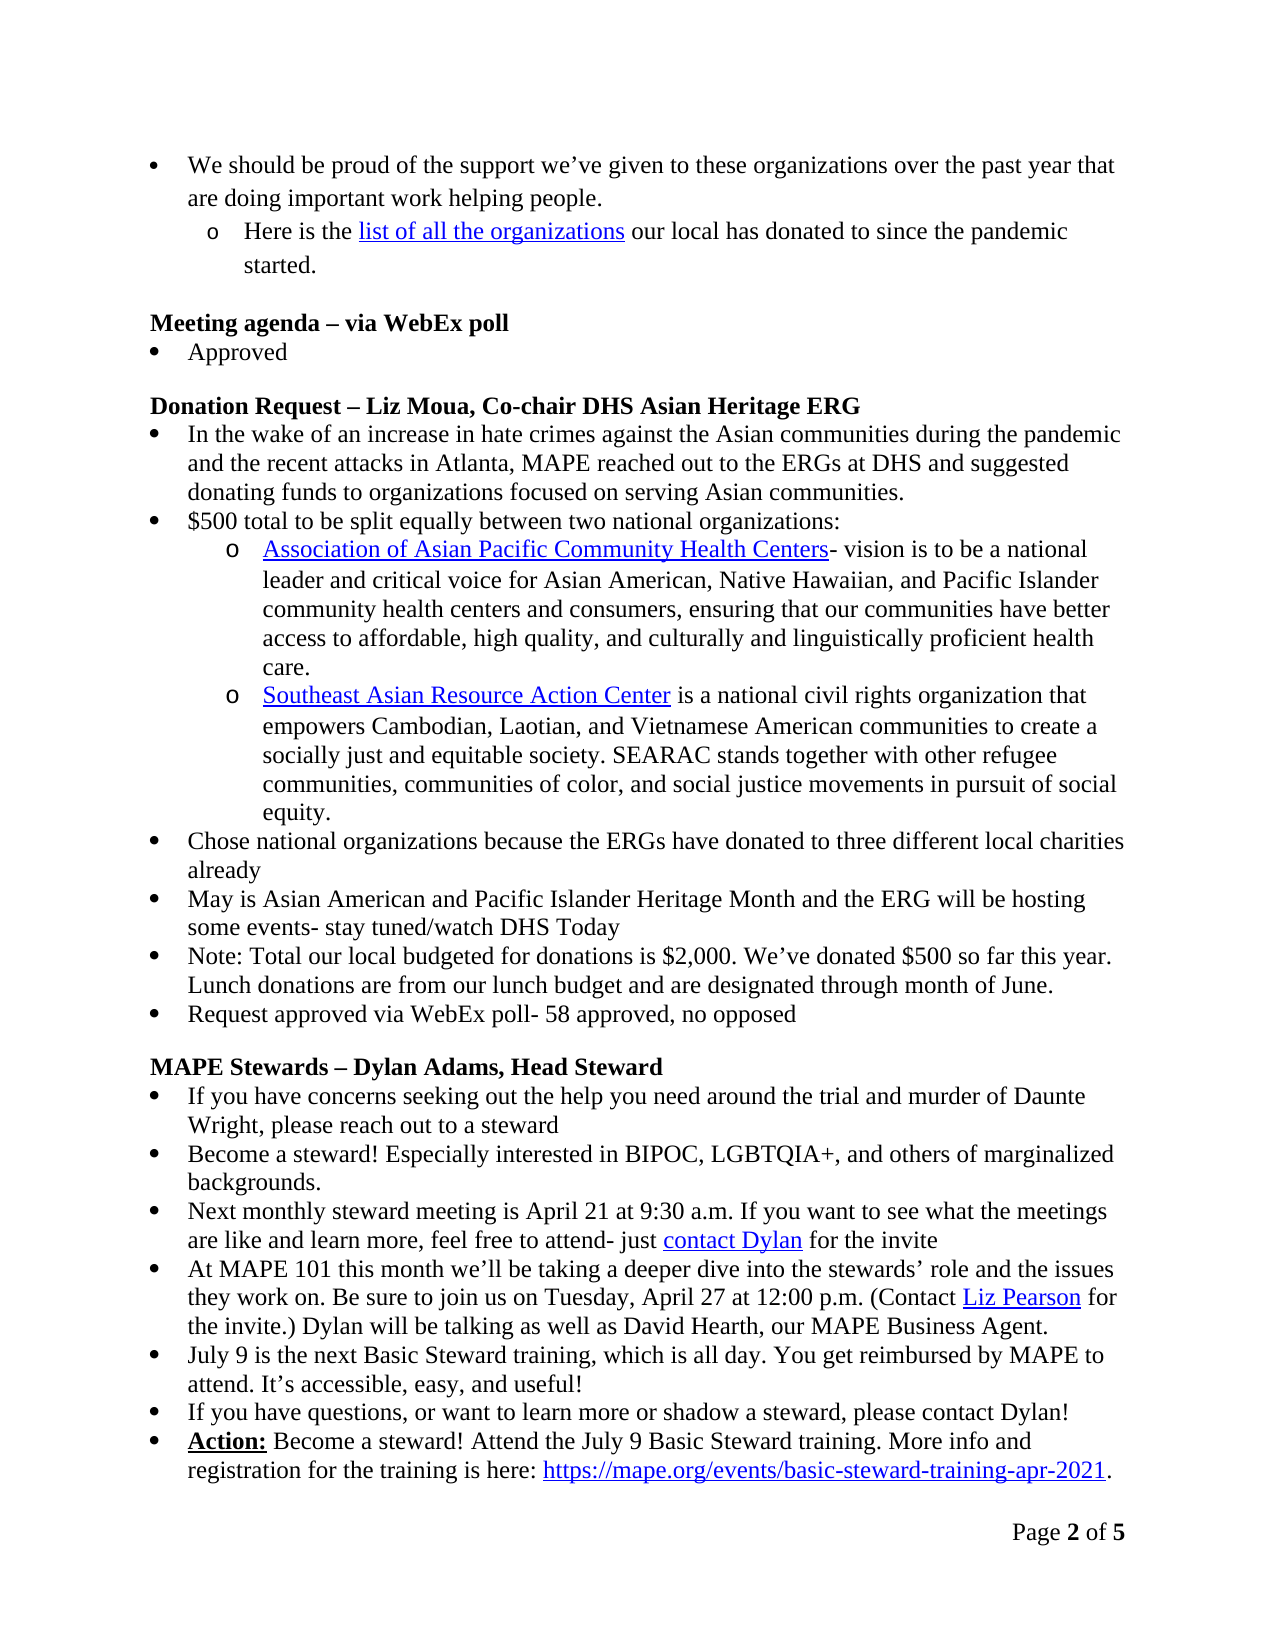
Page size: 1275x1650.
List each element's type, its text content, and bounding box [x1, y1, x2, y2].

list Request approved via WebEx poll- 58 approved, no opposed [150, 999, 1125, 1027]
list We should be proud of the support we’ve given to these organizations over the past year that are doing important work helping people. [150, 150, 1125, 212]
list July 9 is the next Basic Steward training, which is all day. You get reimbursed by MAPE to attend. It’s accessible, easy, and useful! [150, 1340, 1125, 1397]
list May is Asian American and Pacific Islander Heritage Month and the ERG will be hosting some events- stay tuned/watch DHS Today [150, 884, 1125, 941]
text MAPE Stewards – Dylan Adams, Head Steward [150, 1052, 1125, 1081]
list Southeast Asian Resource Action Center is a national civil rights organization that empowers Cambodian, Laotian, and Vietnamese American communities to create a socially just and equitable society. SEARAC stands together with other refugee communities, communities of color, and social justice movements in pursuit of social equity. [225, 680, 1125, 826]
list If you have questions, or want to learn more or shadow a steward, please contact Dylan! [150, 1397, 1125, 1426]
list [150, 1426, 1125, 1484]
list $500 total to be split equally between two national organizations: [150, 506, 1125, 534]
list Association of Asian Pacific Community Health Centers- vision is to be a national leader and critical voice for Asian American, Native Hawaiian, and Pacific Islander community health centers and consumers, ensuring that our communities have better access to affordable, high quality, and culturally and linguistically proficient health care. [225, 534, 1125, 680]
list In the wake of an increase in hate crimes against the Asian communities during the pandemic and the recent attacks in Atlanta, MAPE reached out to the ERGs at DHS and suggested donating funds to organizations focused on serving Asian communities. [150, 419, 1125, 506]
list If you have concerns seeking out the help you need around the trial and murder of Daunte Wright, please reach out to a steward [150, 1081, 1125, 1139]
list Become a steward! Especially interested in BIPOC, LGBTQIA+, and others of marginalized backgrounds. [150, 1139, 1125, 1196]
list At MAPE 101 this month we’ll be taking a deeper dive into the stewards’ role and the issues they work on. Be sure to join us on Tuesday, April 27 at 12:00 p.m. (Contact Liz Pearson for the invite.) Dylan will be talking as well as David Hearth, our MAPE Business Agent. [150, 1254, 1125, 1340]
text Meeting agenda – via WebEx poll [150, 308, 1125, 337]
list Note: Total our local budgeted for donations is $2,000. We’ve donated $500 so far this year. Lunch donations are from our lunch budget and are designated through month of June. [150, 941, 1125, 999]
list Next monthly steward meeting is April 21 at 9:30 a.m. If you want to see what the meetings are like and learn more, feel free to attend- just contact Dylan for the invite [150, 1196, 1125, 1254]
list Approved [150, 337, 1125, 366]
text Donation Request – Liz Moua, Co-chair DHS Asian Heritage ERG [150, 391, 1125, 419]
list Here is the list of all the organizations our local has donated to since the pandemic started. [206, 216, 1125, 279]
list Chose national organizations because the ERGs have donated to three different local charities already [150, 826, 1125, 884]
